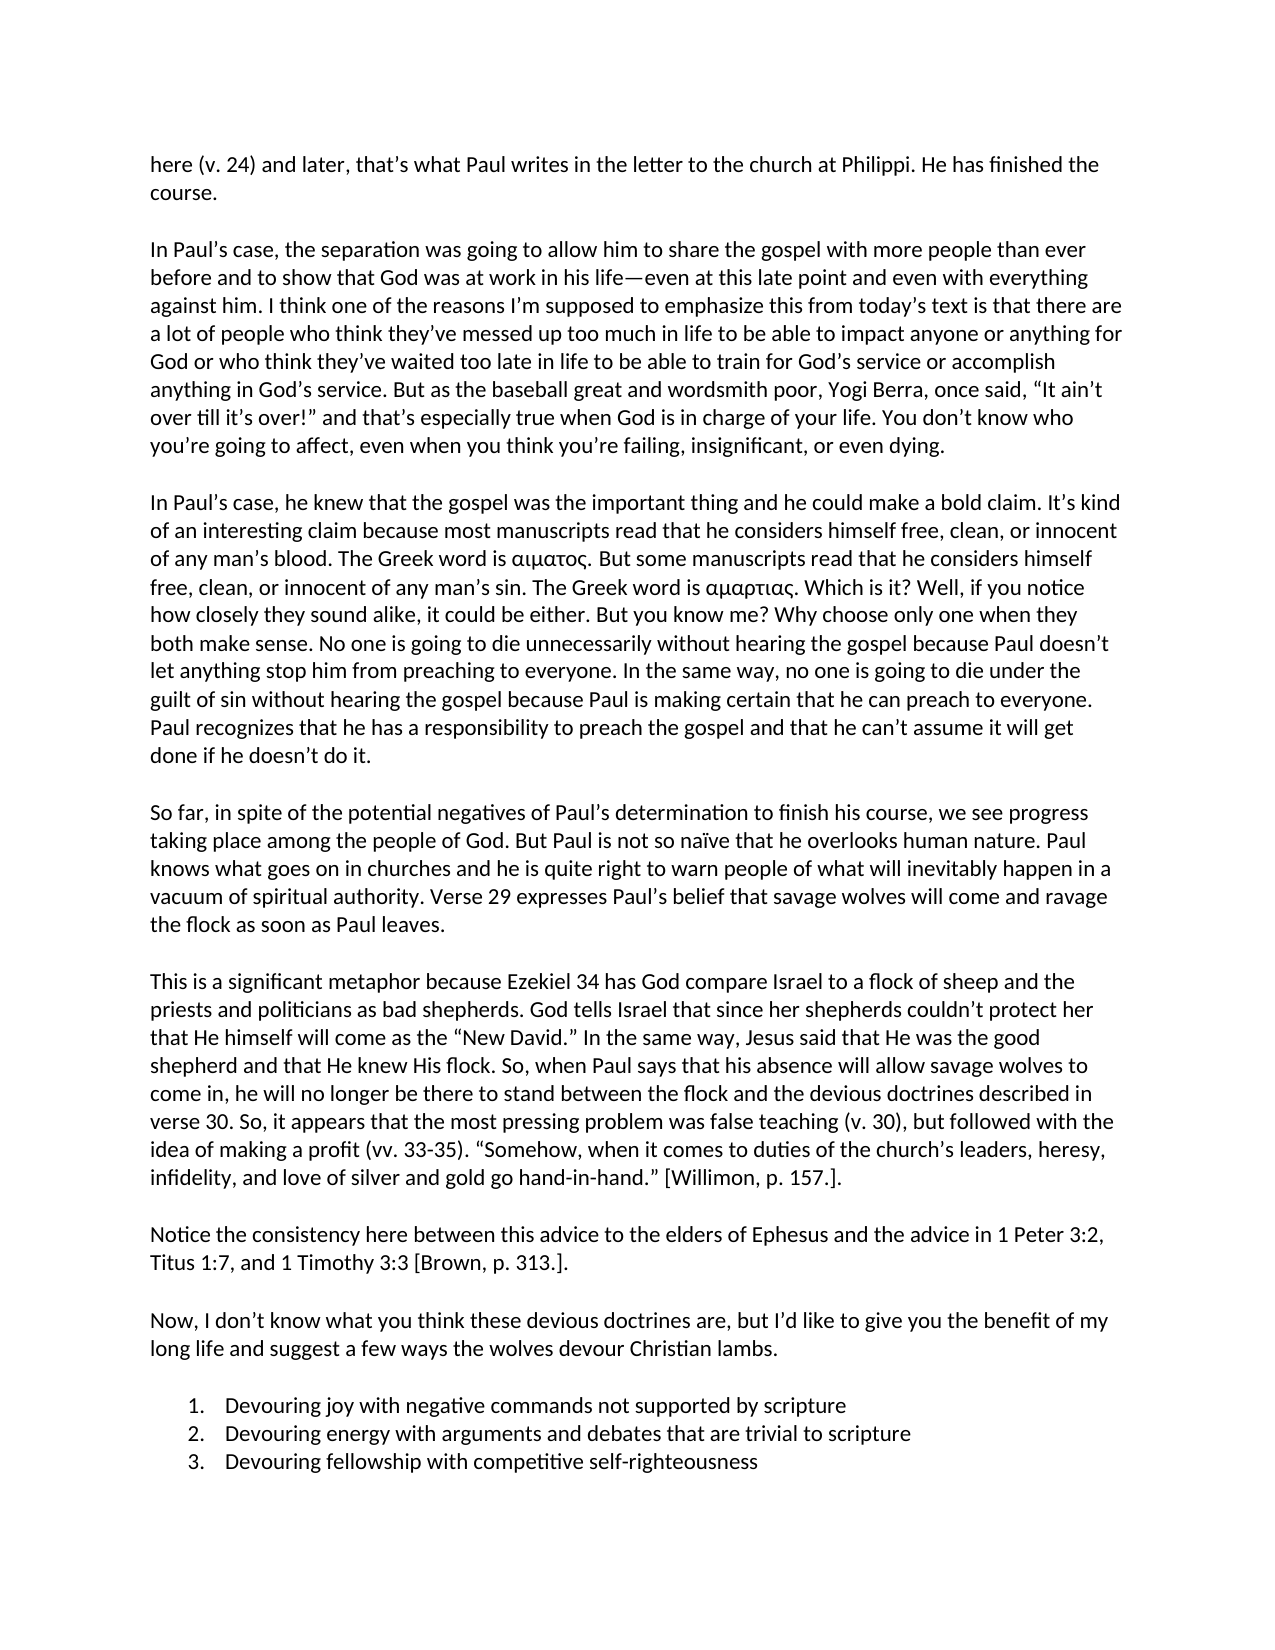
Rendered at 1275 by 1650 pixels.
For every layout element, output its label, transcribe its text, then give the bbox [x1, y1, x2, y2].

list Devouring joy with negative commands not supported by scripture [187, 1391, 1125, 1419]
text In Paul’s case, he knew that the gospel was the important thing and he could make a bold claim. It’s kind of an interesting claim because most manuscripts read that he considers himself free, clean, or innocent of any man’s blood. The Greek word is αιματος. Βut some manuscripts read that he considers himself free, clean, or innocent of any man’s sin. The Greek word is αμαρτιας. Which is it? Well, if you notice how closely they sound alike, it could be either. But you know me? Why choose only one when they both make sense. No one is going to die unnecessarily without hearing the gospel because Paul doesn’t let anything stop him from preaching to everyone. In the same way, no one is going to die under the guilt of sin without hearing the gospel because Paul is making certain that he can preach to everyone. Paul recognizes that he has a responsibility to preach the gospel and that he can’t assume it will get done if he doesn’t do it. [150, 488, 1125, 769]
text This is a significant metaphor because Ezekiel 34 has God compare Israel to a flock of sheep and the priests and politicians as bad shepherds. God tells Israel that since her shepherds couldn’t protect her that He himself will come as the “New David.” In the same way, Jesus said that He was the good shepherd and that He knew His flock. So, when Paul says that his absence will allow savage wolves to come in, he will no longer be there to stand between the flock and the devious doctrines described in verse 30. So, it appears that the most pressing problem was false teaching (v. 30), but followed with the idea of making a profit (vv. 33-35). “Somehow, when it comes to duties of the church’s leaders, heresy, infidelity, and love of silver and gold go hand-in-hand.” [Willimon, p. 157.]. [150, 967, 1125, 1191]
text In Paul’s case, the separation was going to allow him to share the gospel with more people than ever before and to show that God was at work in his life—even at this late point and even with everything against him. I think one of the reasons I’m supposed to emphasize this from today’s text is that there are a lot of people who think they’ve messed up too much in life to be able to impact anyone or anything for God or who think they’ve waited too late in life to be able to train for God’s service or accomplish anything in God’s service. But as the baseball great and wordsmith poor, Yogi Berra, once said, “It ain’t over till it’s over!” and that’s especially true when God is in charge of your life. You don’t know who you’re going to affect, even when you think you’re failing, insignificant, or even dying. [150, 235, 1125, 459]
text Notice the consistency here between this advice to the elders of Ephesus and the advice in 1 Peter 3:2, Titus 1:7, and 1 Timothy 3:3 [Brown, p. 313.]. [150, 1221, 1125, 1277]
text So far, in spite of the potential negatives of Paul’s determination to finish his course, we see progress taking place among the people of God. But Paul is not so naïve that he overlooks human nature. Paul knows what goes on in churches and he is quite right to warn people of what will inevitably happen in a vacuum of spiritual authority. Verse 29 expresses Paul’s belief that savage wolves will come and ravage the flock as soon as Paul leaves. [150, 798, 1125, 938]
text Now, I don’t know what you think these devious doctrines are, but I’d like to give you the benefit of my long life and suggest a few ways the wolves devour Christian lambs. [150, 1306, 1125, 1362]
list Devouring energy with arguments and debates that are trivial to scripture [187, 1448, 1125, 1476]
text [150, 150, 1125, 206]
